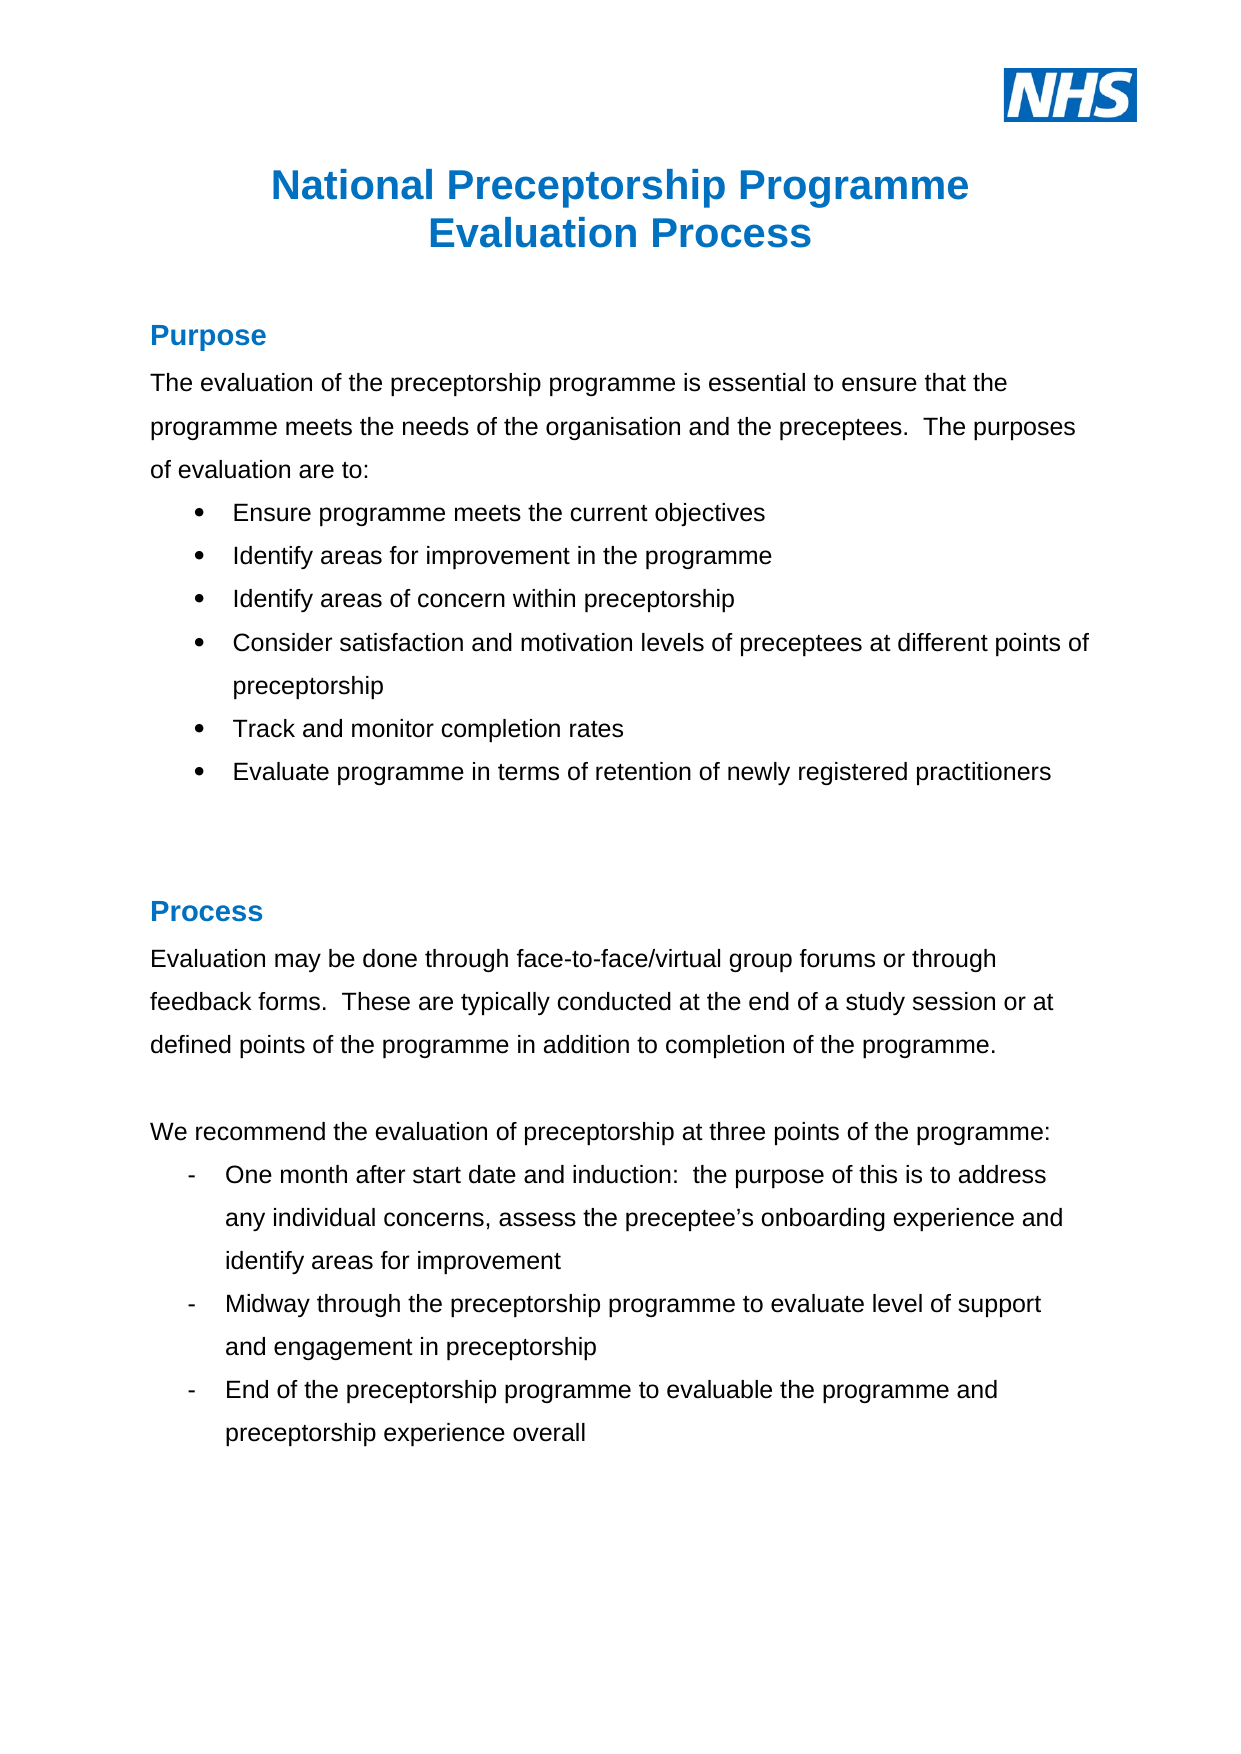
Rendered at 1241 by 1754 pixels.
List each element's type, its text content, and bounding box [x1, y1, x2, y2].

list Evaluate programme in terms of retention of newly registered practitioners [195, 757, 1090, 786]
list Track and monitor completion rates [195, 714, 1090, 743]
list One month after start date and induction: the purpose of this is to address any individual concerns, assess the preceptee’s onboarding experience and identify areas for improvement [187, 1160, 1090, 1275]
list Identify areas for improvement in the programme [195, 541, 1090, 570]
list Identify areas of concern within preceptorship [195, 584, 1090, 613]
picture [1003, 68, 1137, 122]
text Evaluation Process [150, 208, 1090, 256]
text We recommend the evaluation of preceptorship at three points of the programme: [150, 1117, 1090, 1145]
text Process [150, 894, 1090, 927]
list Consider satisfaction and motivation levels of preceptees at different points of preceptorship [195, 627, 1090, 699]
text National Preceptorship Programme [150, 160, 1090, 208]
list End of the preceptorship programme to evaluable the programme and preceptorship experience overall [187, 1375, 1090, 1447]
text Evaluation may be done through face-to-face/virtual group forums or through feedback forms. These are typically conducted at the end of a study session or at defined points of the programme in addition to completion of the programme. [150, 944, 1090, 1059]
list Midway through the preceptorship programme to evaluate level of support and engagement in preceptorship [187, 1289, 1090, 1361]
text The evaluation of the preceptorship programme is essential to ensure that the programme meets the needs of the organisation and the preceptees. The purposes of evaluation are to: [150, 368, 1090, 483]
list Ensure programme meets the current objectives [195, 498, 1090, 527]
text Purpose [150, 318, 1090, 352]
